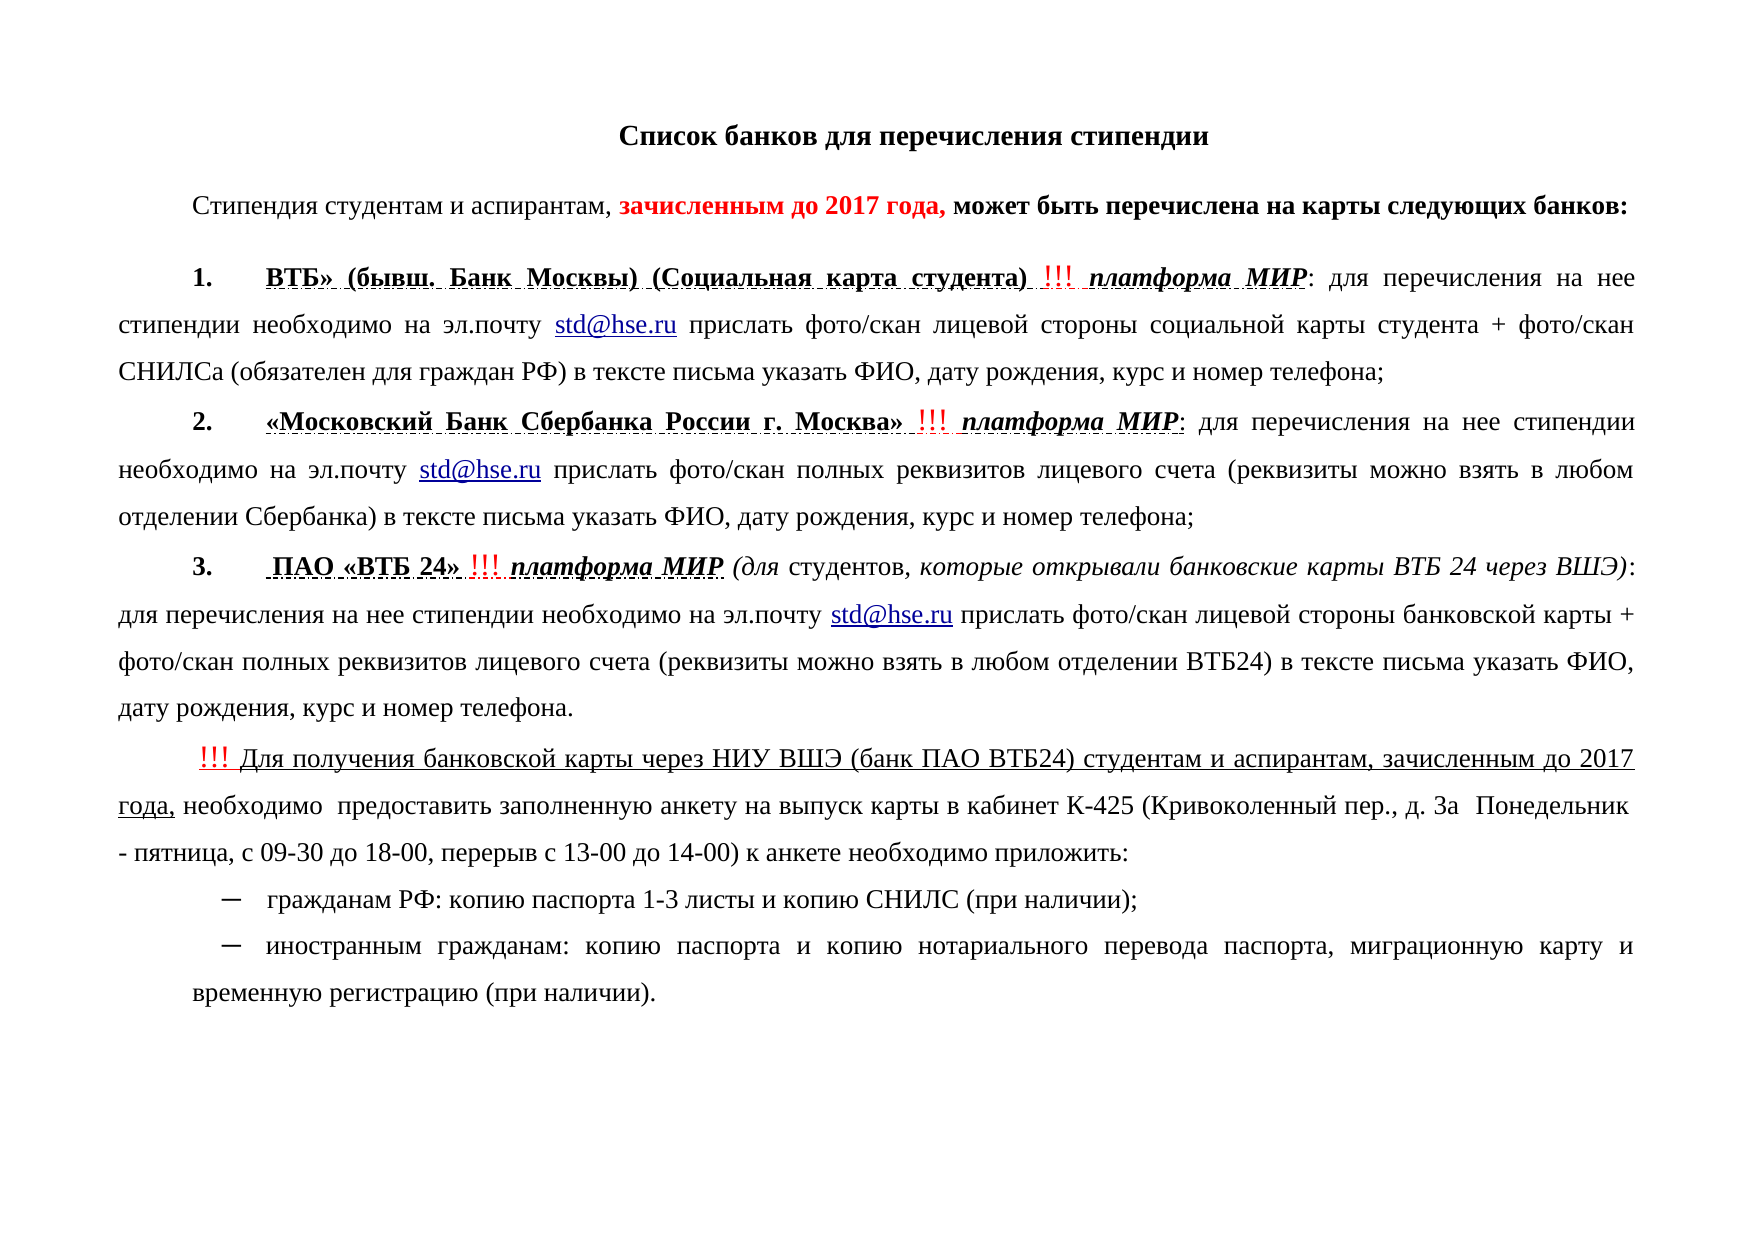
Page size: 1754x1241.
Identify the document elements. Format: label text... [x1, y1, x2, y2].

text !!! Для получения банковской карты через НИУ ВШЭ (банк ПАО ВТБ24) студентам и аспирантам, зачисленным до 2017 года, необходимо предоставить заполненную анкету на выпуск карты в кабинет К-425 (Кривоколенный пер., д. 3а Понедельник - пятница, с 09-30 до 18-00, перерыв с 13-00 до 14-00) к анкете необходимо приложить: [118, 738, 1636, 867]
list гражданам РФ: копию паспорта 1-3 листы и копию СНИЛС (при наличии); [222, 883, 1636, 914]
list иностранным гражданам: копию паспорта и копию нотариального перевода паспорта, миграционную карту и временную регистрацию (при наличии). [192, 929, 1636, 1007]
text Стипендия студентам и аспирантам, зачисленным до 2017 года, может быть перечислена на карты следующих банков: [118, 189, 1636, 221]
list «Московский Банк Сбербанка России г. Москва» !!! платформа МИР: для перечисления на нее стипендии необходимо на эл.почту std@hse.ru прислать фото/скан полных реквизитов лицевого счета (реквизиты можно взять в любом отделении Сбербанка) в тексте письма указать ФИО, дату рождения, курс и номер телефона; [118, 402, 1636, 531]
list ПАО «ВТБ 24» !!! платформа МИР (для студентов, которые открывали банковские карты ВТБ 24 через ВШЭ): для перечисления на нее стипендии необходимо на эл.почту std@hse.ru прислать фото/скан лицевой стороны банковской карты + фото/скан полных реквизитов лицевого счета (реквизиты можно взять в любом отделении ВТБ24) в тексте письма указать ФИО, дату рождения, курс и номер телефона. [118, 546, 1636, 722]
list ВТБ» (бывш. Банк Москвы) (Социальная карта студента) !!! платформа МИР: для перечисления на нее стипендии необходимо на эл.почту std@hse.ru прислать фото/скан лицевой стороны социальной карты студента + фото/скан СНИЛСа (обязателен для граждан РФ) в тексте письма указать ФИО, дату рождения, курс и номер телефона; [118, 257, 1636, 386]
text Список банков для перечисления стипендии [118, 118, 1636, 152]
